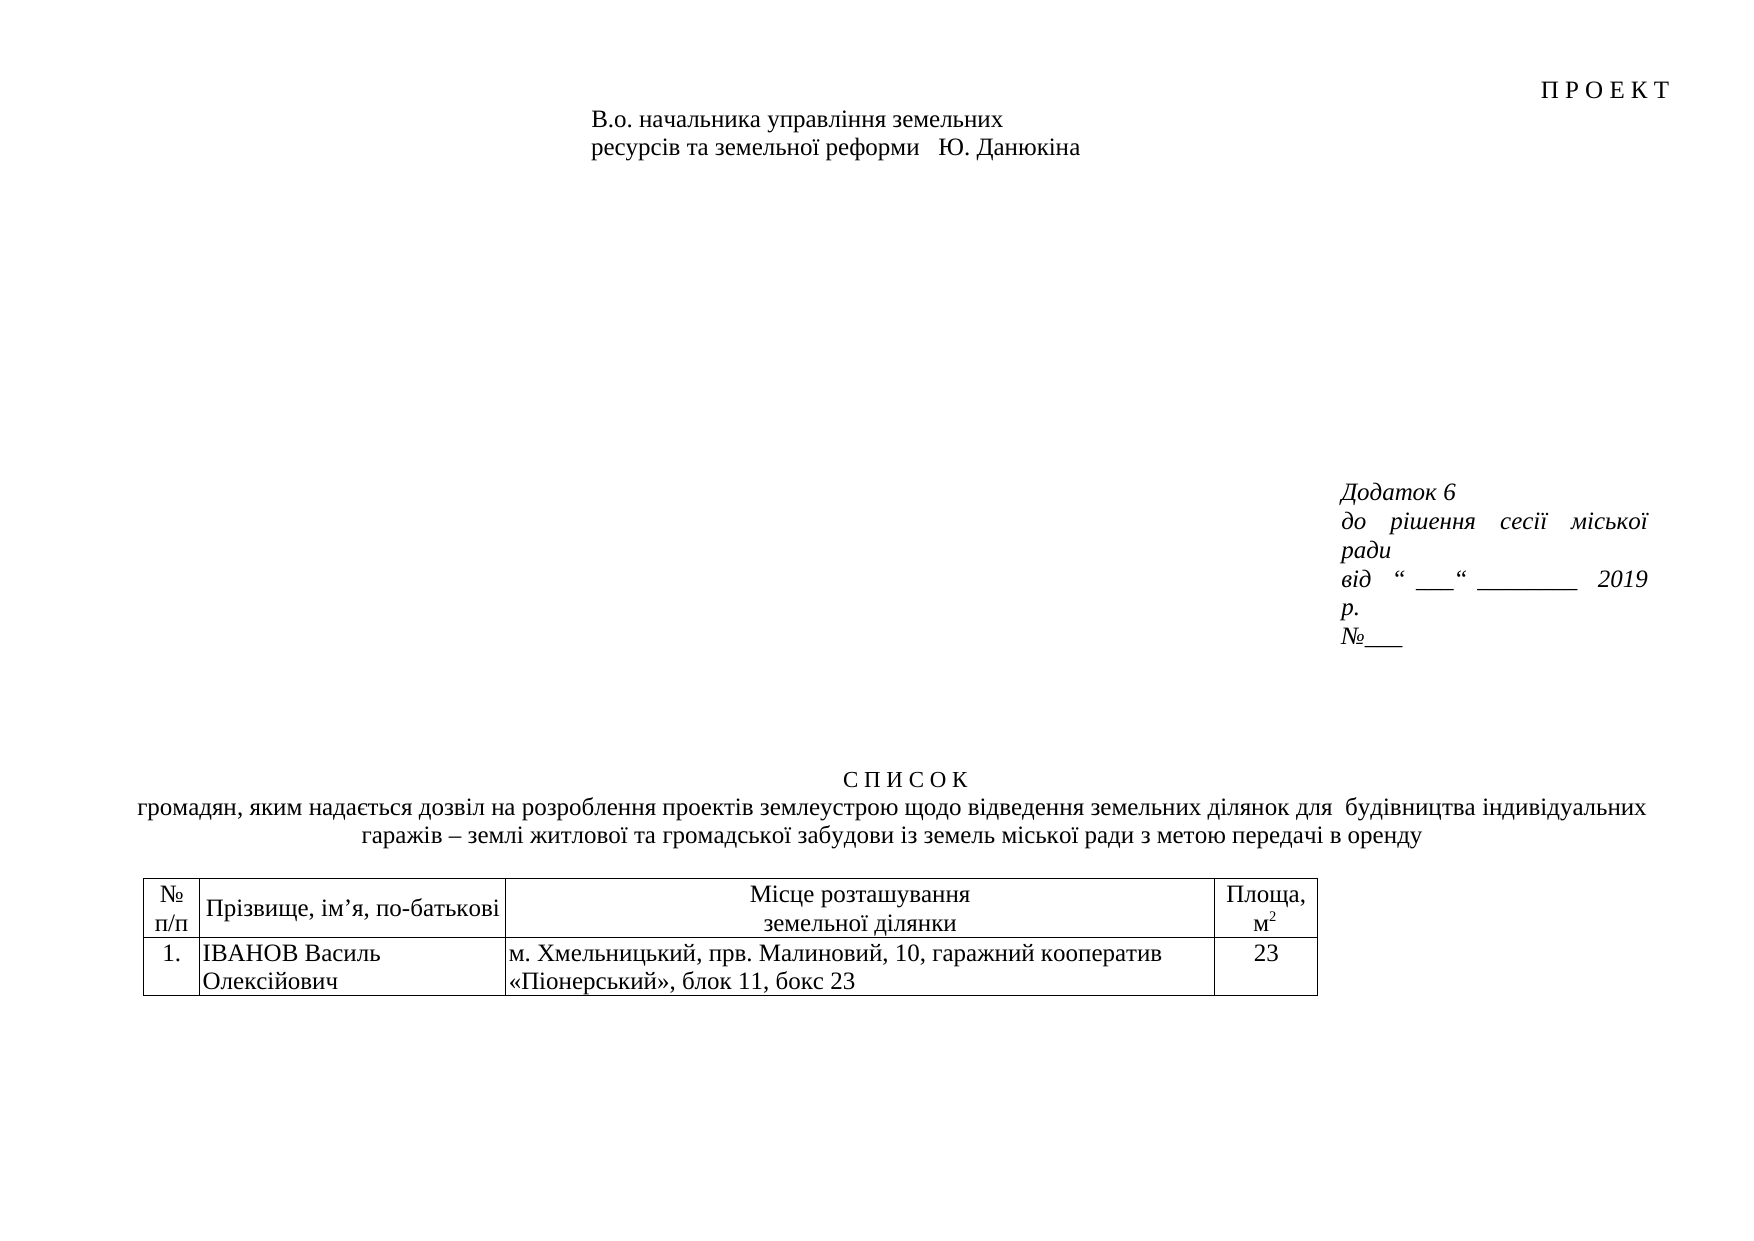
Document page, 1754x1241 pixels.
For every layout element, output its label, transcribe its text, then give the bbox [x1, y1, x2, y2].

table_header Місце розташування земельної ділянки [506, 879, 1214, 937]
text громадян, яким надається дозвіл на розроблення проектів землеустрою щодо відведення земельних ділянок для будівництва індивідуальних гаражів – землі житлової та громадської забудови із земель міської ради з метою передачі в оренду [103, 792, 1680, 849]
table_header Площа, м2 [1215, 879, 1317, 937]
table_header Прізвище, ім’я, по-батькові [200, 879, 505, 937]
text від “ ___“ ________ 2019 р. [1341, 564, 1650, 621]
text Додаток 6 [1341, 477, 1650, 506]
table_cell м. Хмельницький, прв. Малиновий, 10, гаражний кооператив «Піонерський», блок 11, бокс 23 [506, 938, 1214, 995]
text до рішення сесії міської ради [1341, 506, 1650, 564]
table_cell 23 [1215, 938, 1317, 995]
text ресурсів та земельної реформи Ю. Данюкіна [591, 132, 1680, 161]
table_cell 1. [144, 938, 199, 995]
text №___ [1341, 621, 1650, 650]
table_header № п/п [144, 879, 199, 937]
text С П И С О К [141, 768, 1669, 792]
text В.о. начальника управління земельних [197, 104, 1669, 132]
table_cell ІВАНОВ Василь Олексійович [200, 938, 505, 995]
